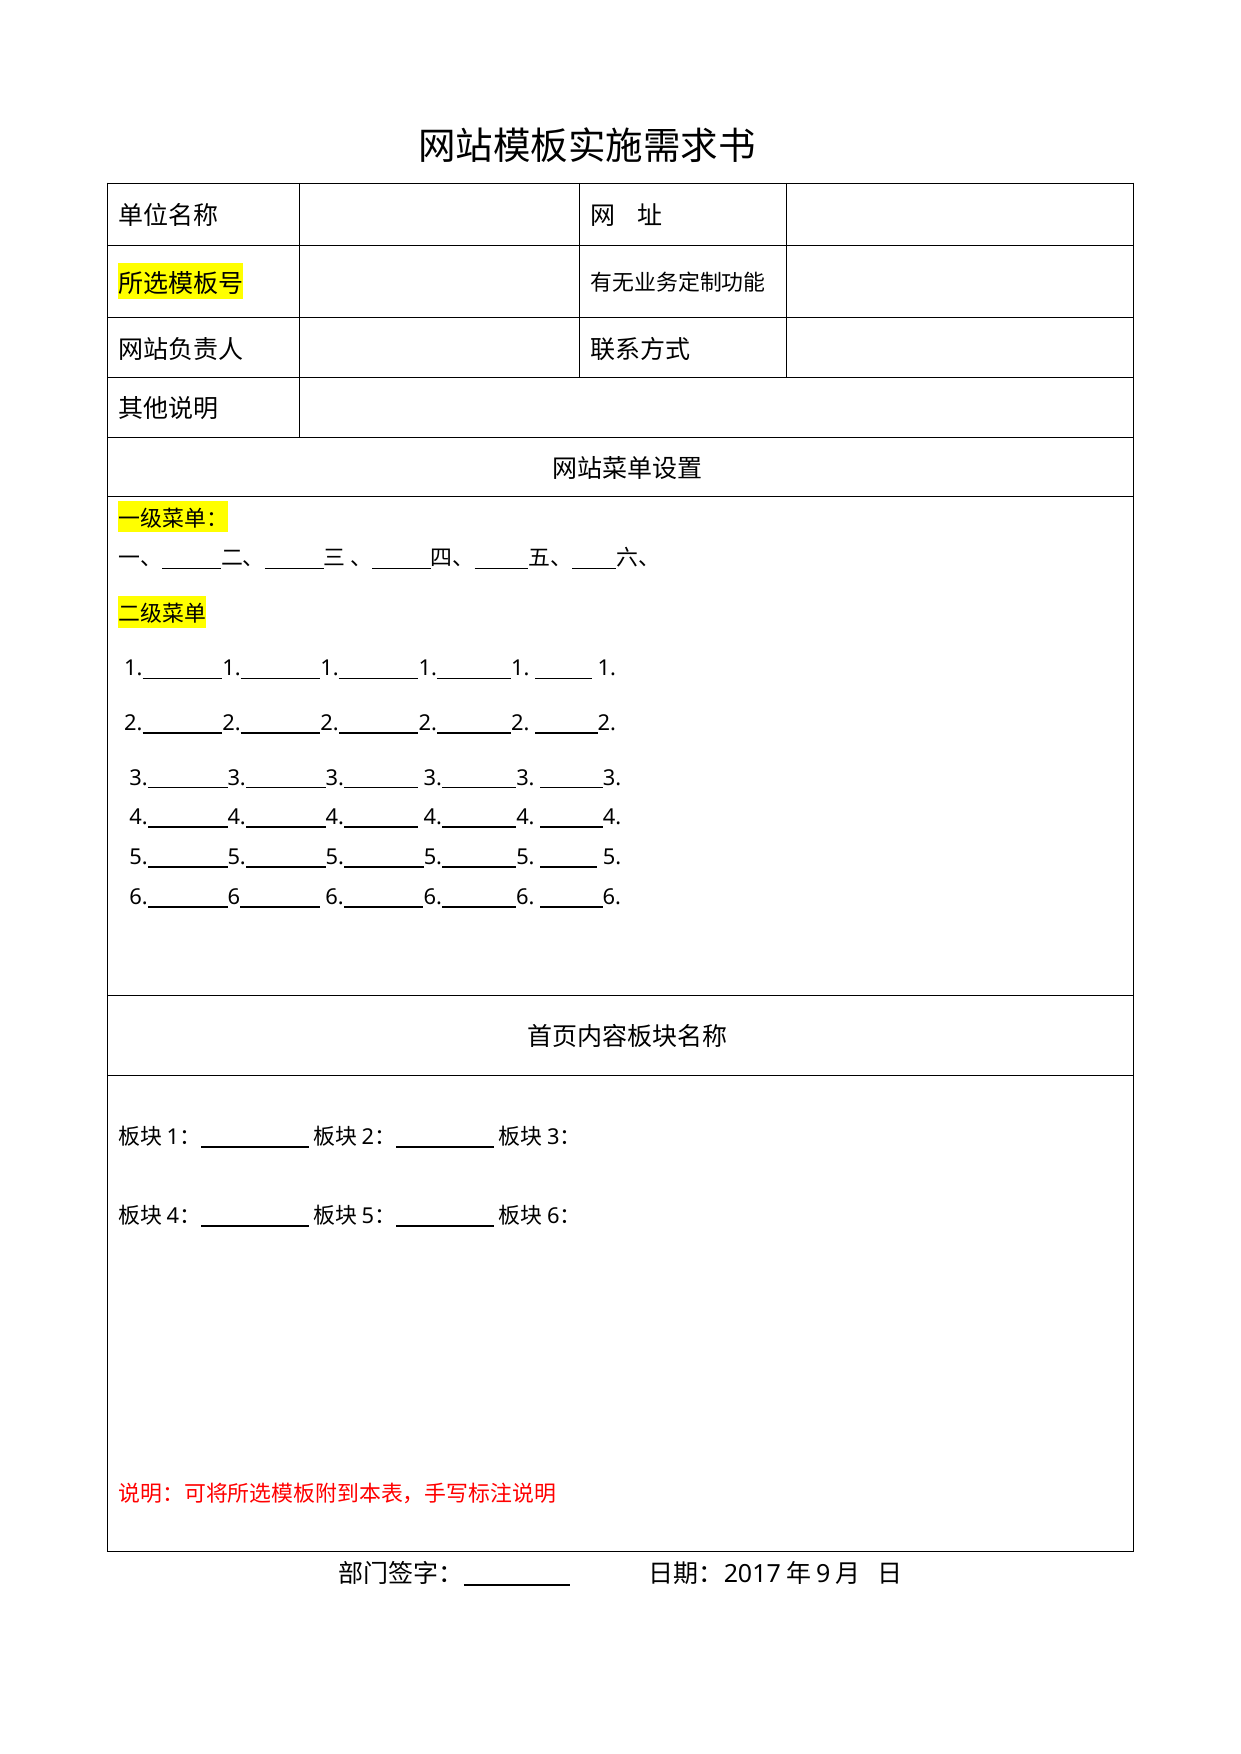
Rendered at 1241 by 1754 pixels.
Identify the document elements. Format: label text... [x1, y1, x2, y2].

table_cell [300, 246, 579, 317]
table_cell 其他说明 [108, 378, 299, 437]
text 网站模板实施需求书 [118, 103, 1122, 182]
table_cell [300, 378, 1133, 437]
table_cell 所选模板号 [108, 246, 299, 317]
table_cell [787, 246, 1133, 317]
table_header [300, 184, 579, 245]
table_header 单位名称 [108, 184, 299, 245]
table_cell 首页内容板块名称 [108, 996, 1133, 1074]
table_header [787, 184, 1133, 245]
table_header 网 址 [580, 184, 786, 245]
table_cell 一级菜单： 一、 二、 三 、 四、 五、 六、 二级菜单 1. 1. 1. 1. 1. 1. 2. 2. 2. 2. 2. 2. 3. 3. 3. 3. 3. 3. 4. 4. 4. 4. 4. 4. 5. 5. 5. 5. 5. 5. 6. 6 6. 6. 6. 6. [108, 497, 1133, 995]
text 部门签字： 日期：2017年9月 日 [118, 1552, 1122, 1591]
table_cell [300, 318, 579, 377]
table_cell 板块1： 板块2： 板块3： 板块4： 板块5： 板块6： 说明：可将所选模板附到本表，手写标注说明 [108, 1076, 1133, 1551]
table_cell 网站菜单设置 [108, 438, 1133, 496]
table_cell [787, 318, 1133, 377]
table_cell 联系方式 [580, 318, 786, 377]
table_cell 有无业务定制功能 [580, 246, 786, 317]
table_cell 网站负责人 [108, 318, 299, 377]
